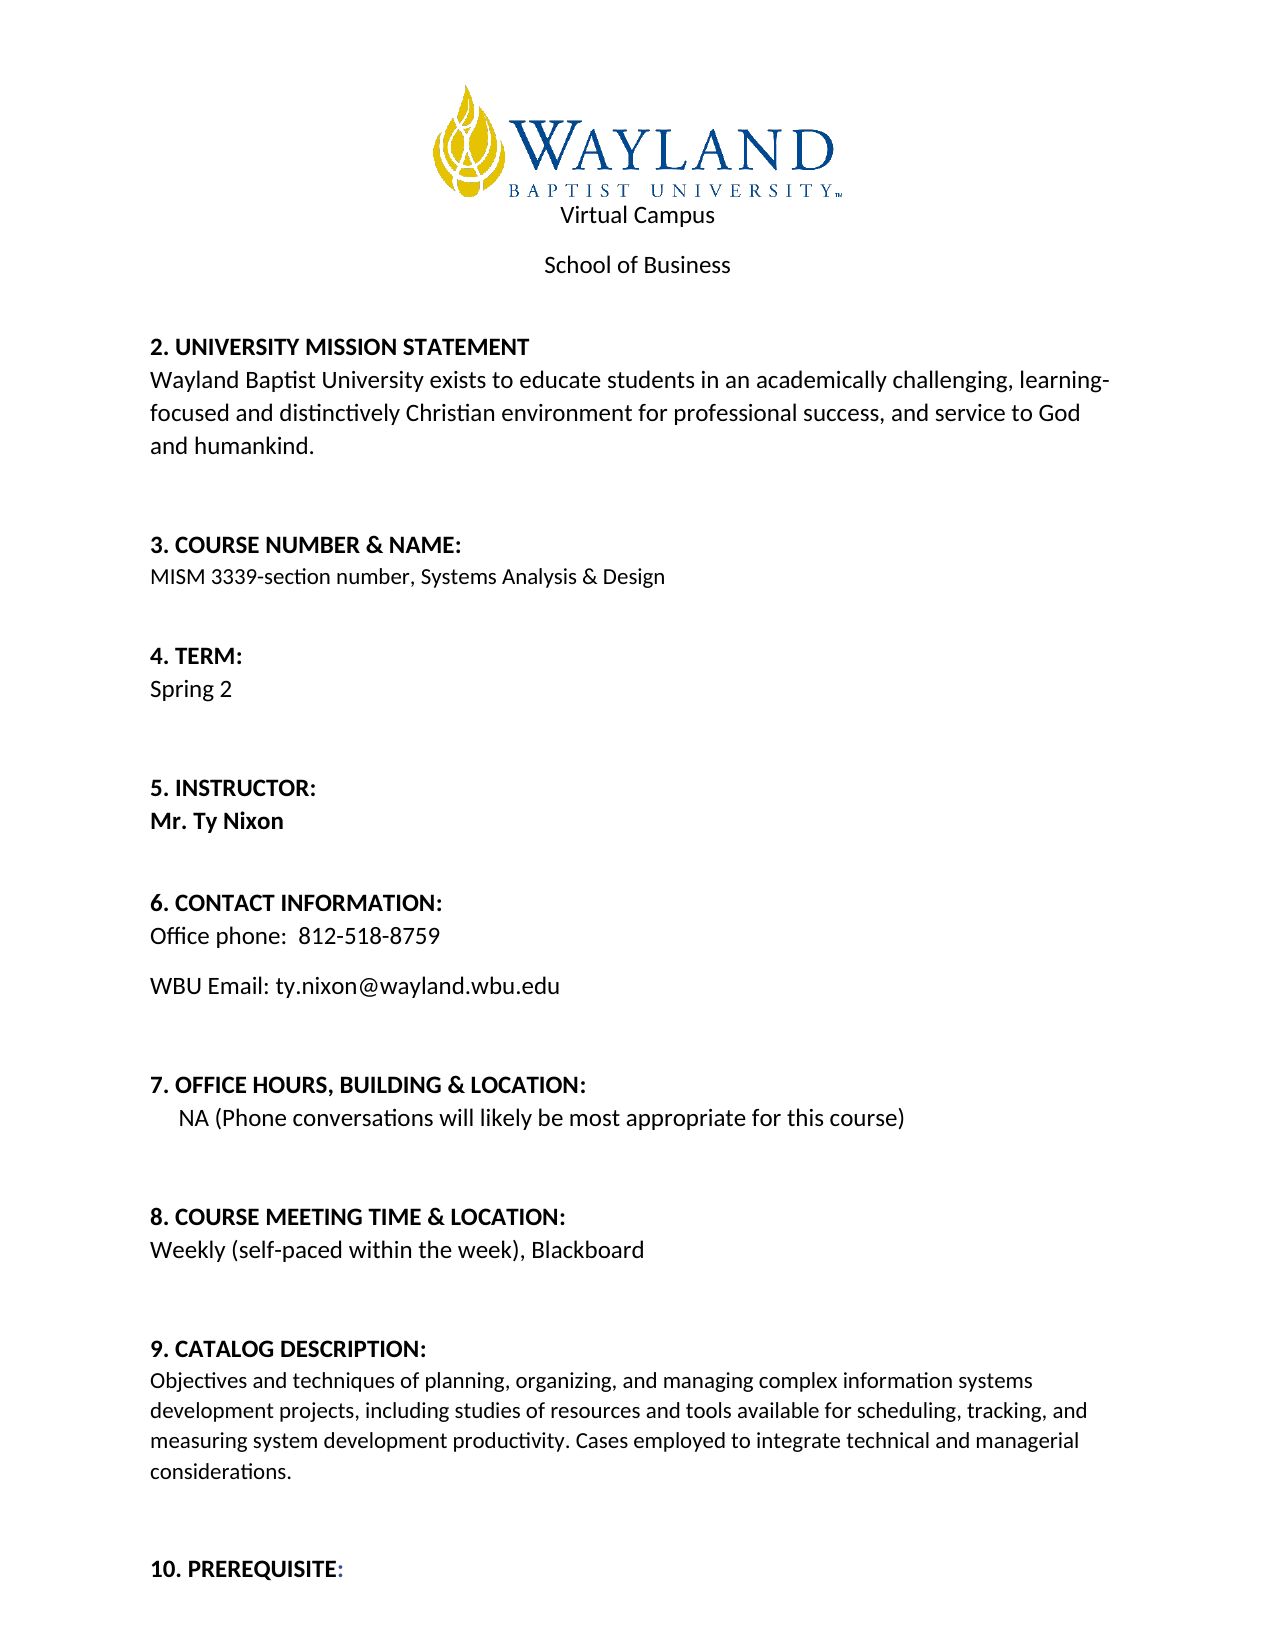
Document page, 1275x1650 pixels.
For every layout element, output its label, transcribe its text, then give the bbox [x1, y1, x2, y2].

subtitle 4. TERM: [150, 640, 1125, 670]
text Office phone: 812-518-8759 [150, 920, 1125, 951]
text Objectives and techniques of planning, organizing, and managing complex information systems development projects, including studies of resources and tools available for scheduling, tracking, and measuring system development productivity. Cases employed to integrate technical and managerial considerations. [150, 1366, 1125, 1485]
subtitle 2. UNIVERSITY MISSION STATEMENT [150, 331, 1125, 362]
subtitle 7. OFFICE HOURS, BUILDING & LOCATION: [150, 1069, 1125, 1099]
text Wayland Baptist University exists to educate students in an academically challenging, learning-focused and distinctively Christian environment for professional success, and service to God and humankind. [150, 364, 1125, 461]
subtitle 8. COURSE MEETING TIME & LOCATION: [150, 1201, 1125, 1232]
text School of Business [150, 249, 1125, 279]
subtitle 10. PREREQUISITE: [150, 1553, 1125, 1584]
subtitle 3. COURSE NUMBER & NAME: [150, 529, 1125, 560]
subtitle 5. INSTRUCTOR: [150, 772, 1125, 802]
subtitle Mr. Ty Nixon [150, 805, 1125, 835]
subtitle 9. CATALOG DESCRIPTION: [150, 1333, 1125, 1364]
text Weekly (self-paced within the week), Blackboard [150, 1234, 1125, 1264]
text Spring 2 [150, 673, 1125, 703]
text Virtual Campus [150, 199, 1125, 230]
text NA (Phone conversations will likely be most appropriate for this course) [150, 1102, 1125, 1132]
text WBU Email: ty.nixon@wayland.wbu.edu [150, 970, 1125, 1000]
text MISM 3339-section number, Systems Analysis & Design [150, 562, 1125, 590]
subtitle 6. CONTACT INFORMATION: [150, 887, 1125, 918]
picture [433, 84, 842, 197]
